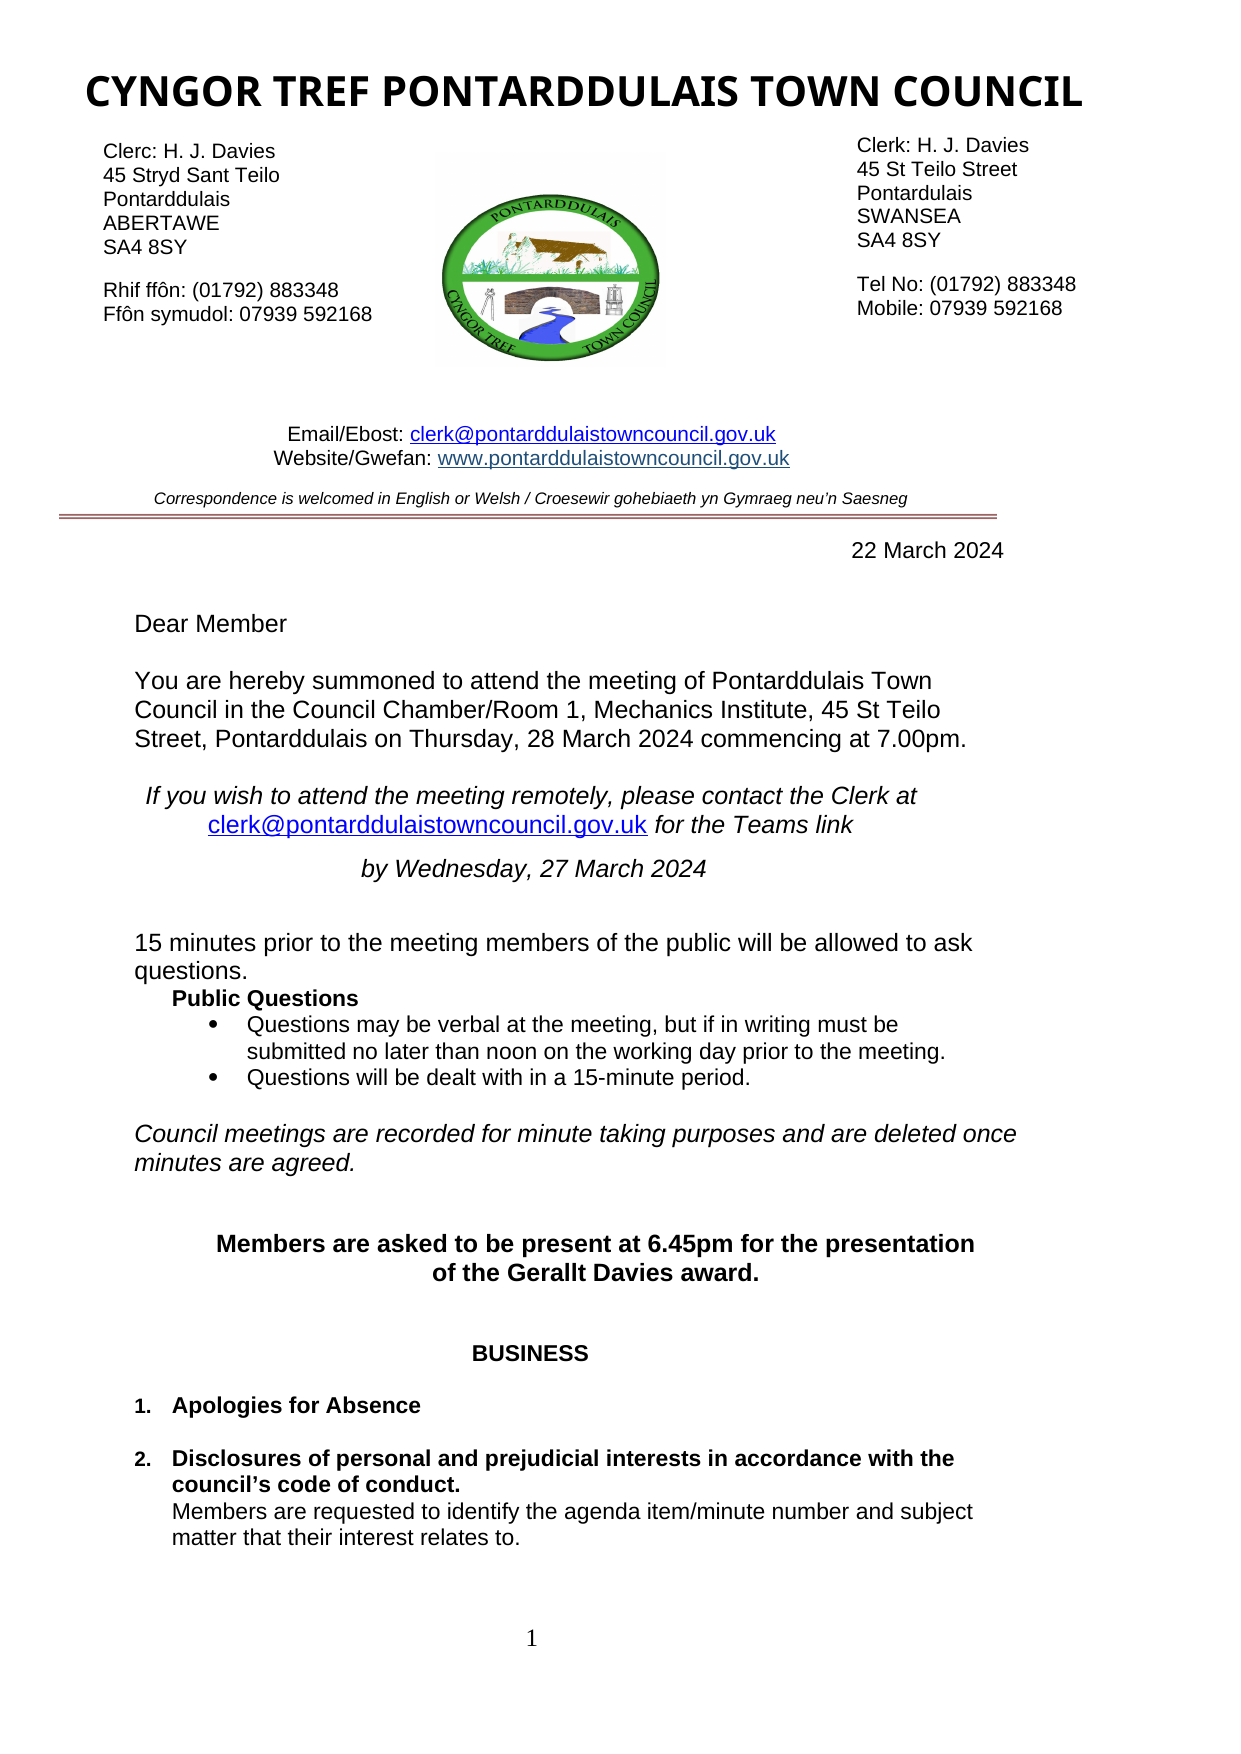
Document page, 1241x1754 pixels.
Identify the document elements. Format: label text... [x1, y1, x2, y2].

list Apologies for Absence [134, 1392, 1004, 1419]
text 22 March 2024 [59, 537, 1004, 563]
picture [59, 508, 997, 524]
list Public Questions [172, 985, 1004, 1011]
text If you wish to attend the meeting remotely, please contact the Clerk at clerk@pontarddulaistowncouncil.gov.uk for the Teams link [59, 781, 1004, 839]
list Questions will be dealt with in a 15-minute period. [209, 1064, 1004, 1090]
list Members are requested to identify the agenda item/minute number and subject matter that their interest relates to. [172, 1498, 1004, 1550]
text Dear Member [134, 609, 1004, 637]
text You are hereby summoned to attend the meeting of Pontarddulais Town Council in the Council Chamber/Room 1, Mechanics Institute, 45 St Teilo Street, Pontarddulais on Thursday, 28 March 2024 commencing at 7.00pm. [134, 666, 1004, 752]
picture [435, 152, 666, 367]
text of the Gerallt Davies award. [134, 1258, 1057, 1287]
list Disclosures of personal and prejudicial interests in accordance with the council’s code of conduct. [134, 1445, 1004, 1498]
text Members are asked to be present at 6.45pm for the presentation [134, 1229, 1057, 1258]
text Correspondence is welcomed in English or Welsh / Croesewir gohebiaeth yn Gymraeg neu’n Saesneg [59, 489, 1004, 508]
text Website/Gwefan: www.pontarddulaistowncouncil.gov.uk [59, 446, 1004, 470]
list Questions may be verbal at the meeting, but if in writing must be submitted no later than noon on the working day prior to the meeting. [209, 1011, 1004, 1064]
text 15 minutes prior to the meeting members of the public will be allowed to ask questions. [134, 927, 1057, 985]
text Email/Ebost: clerk@pontarddulaistowncouncil.gov.uk [59, 422, 1004, 446]
text Council meetings are recorded for minute taking purposes and are deleted once minutes are agreed. [134, 1119, 1057, 1177]
text BUSINESS [3, 1339, 1057, 1366]
text by Wednesday, 27 March 2024 [59, 854, 1004, 883]
